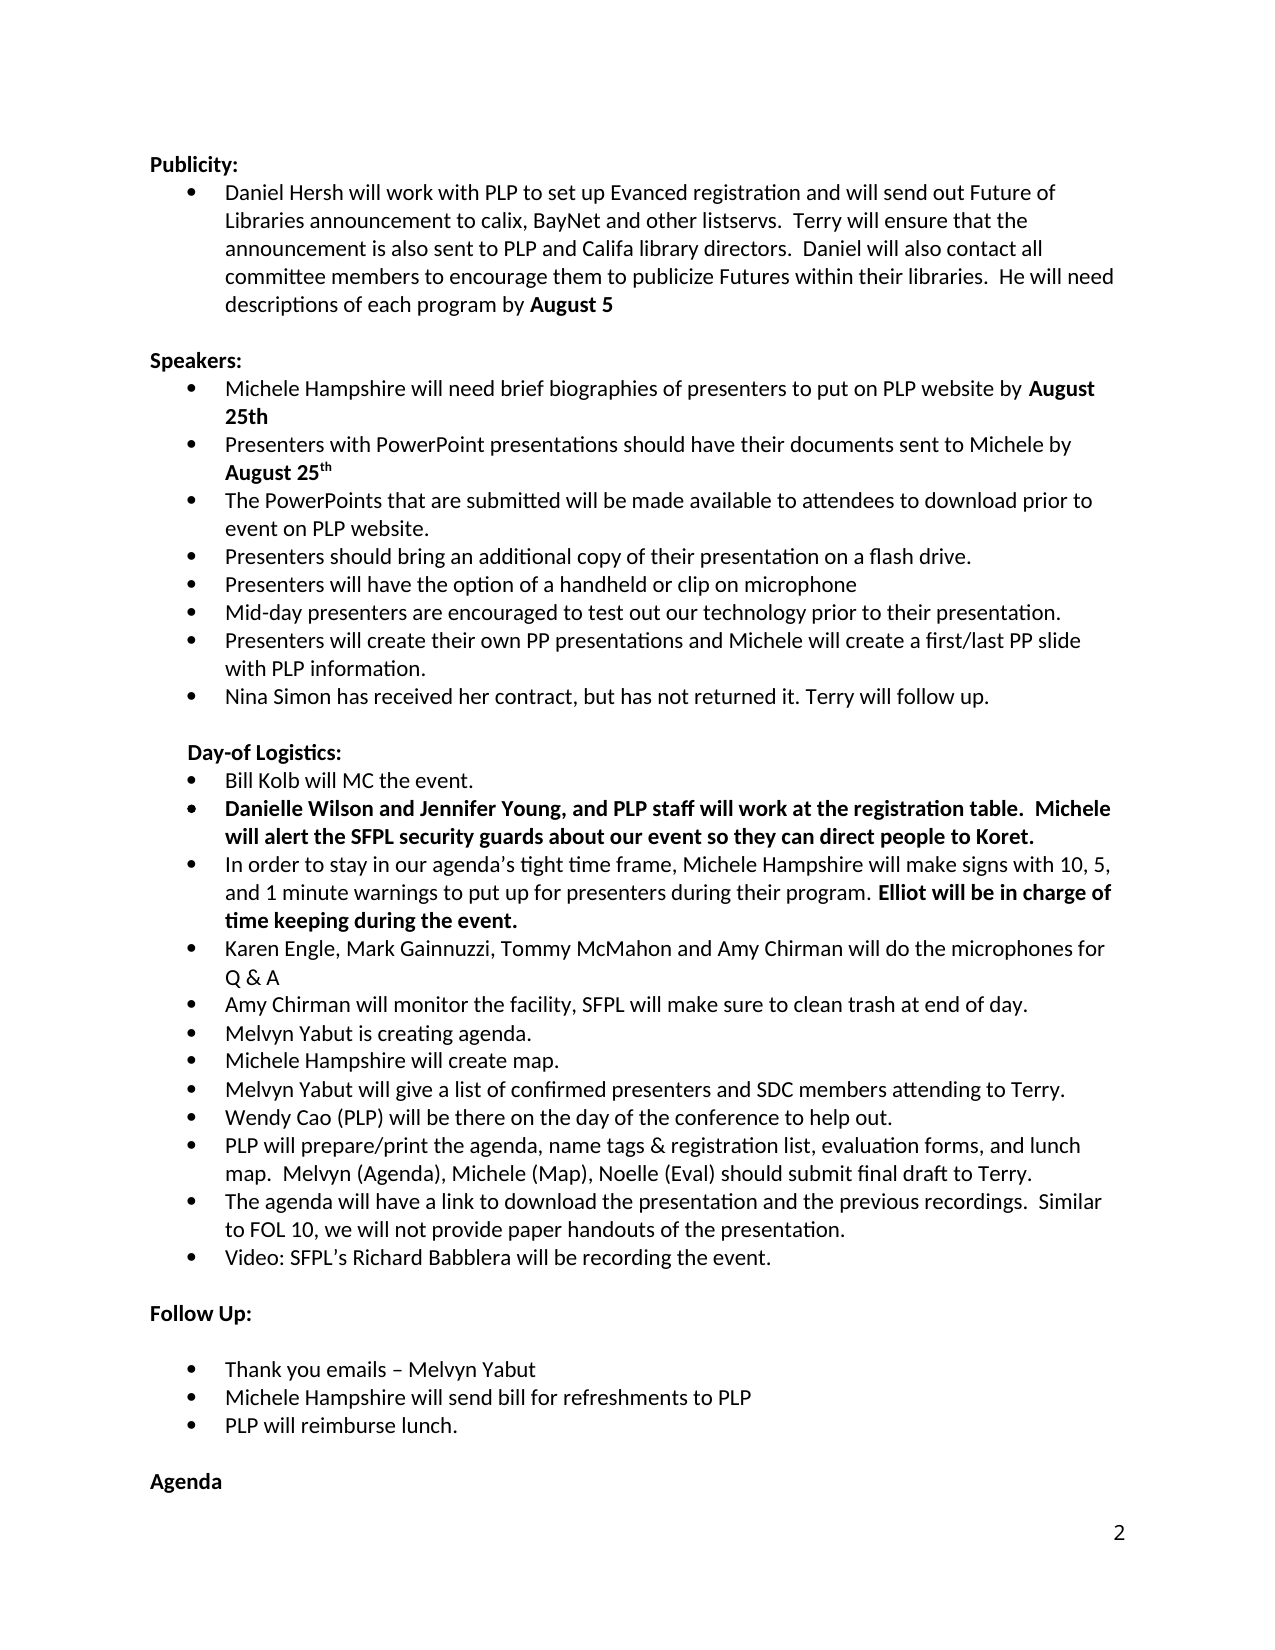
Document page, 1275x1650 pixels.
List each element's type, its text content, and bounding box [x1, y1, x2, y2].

list Wendy Cao (PLP) will be there on the day of the conference to help out. [187, 1103, 1125, 1131]
list Presenters will have the option of a handheld or clip on microphone [187, 570, 1125, 598]
list PLP will reimburse lunch. [187, 1411, 1125, 1439]
list Nina Simon has received her contract, but has not returned it. Terry will follow up. [187, 682, 1125, 710]
list Bill Kolb will MC the event. [187, 766, 1125, 794]
list The agenda will have a link to download the presentation and the previous recordings. Similar to FOL 10, we will not provide paper handouts of the presentation. [187, 1187, 1125, 1243]
text Publicity: [150, 150, 1125, 178]
list Michele Hampshire will send bill for refreshments to PLP [187, 1383, 1125, 1411]
text Day-of Logistics: [187, 738, 1125, 766]
list Melvyn Yabut will give a list of confirmed presenters and SDC members attending to Terry. [187, 1075, 1125, 1103]
text Agenda [150, 1467, 1125, 1495]
list Mid-day presenters are encouraged to test out our technology prior to their presentation. [187, 598, 1125, 626]
list In order to stay in our agenda’s tight time frame, Michele Hampshire will make signs with 10, 5, and 1 minute warnings to put up for presenters during their program. Elliot will be in charge of time keeping during the event. [187, 851, 1125, 934]
list Karen Engle, Mark Gainnuzzi, Tommy McMahon and Amy Chirman will do the microphones for Q & A [187, 934, 1125, 991]
text Speakers: [150, 346, 1125, 374]
list Video: SFPL’s Richard Babblera will be recording the event. [187, 1243, 1125, 1271]
list PLP will prepare/print the agenda, name tags & registration list, evaluation forms, and lunch map. Melvyn (Agenda), Michele (Map), Noelle (Eval) should submit final draft to Terry. [187, 1131, 1125, 1187]
list Presenters should bring an additional copy of their presentation on a flash drive. [187, 542, 1125, 570]
list Michele Hampshire will need brief biographies of presenters to put on PLP website by August 25th [187, 374, 1125, 430]
text Follow Up: [150, 1299, 1125, 1327]
list Daniel Hersh will work with PLP to set up Evanced registration and will send out Future of Libraries announcement to calix, BayNet and other listservs. Terry will ensure that the announcement is also sent to PLP and Califa library directors. Daniel will also contact all committee members to encourage them to publicize Futures within their libraries. He will need descriptions of each program by August 5 [187, 178, 1125, 318]
list Melvyn Yabut is creating agenda. [187, 1019, 1125, 1047]
list Danielle Wilson and Jennifer Young, and PLP staff will work at the registration table. Michele will alert the SFPL security guards about our event so they can direct people to Koret. [187, 794, 1125, 851]
list The PowerPoints that are submitted will be made available to attendees to download prior to event on PLP website. [187, 486, 1125, 542]
list Michele Hampshire will create map. [187, 1047, 1125, 1075]
list Presenters with PowerPoint presentations should have their documents sent to Michele by August 25th [187, 430, 1125, 486]
list Amy Chirman will monitor the facility, SFPL will make sure to clean trash at end of day. [187, 991, 1125, 1019]
list Presenters will create their own PP presentations and Michele will create a first/last PP slide with PLP information. [187, 626, 1125, 682]
list Thank you emails – Melvyn Yabut [187, 1355, 1125, 1383]
